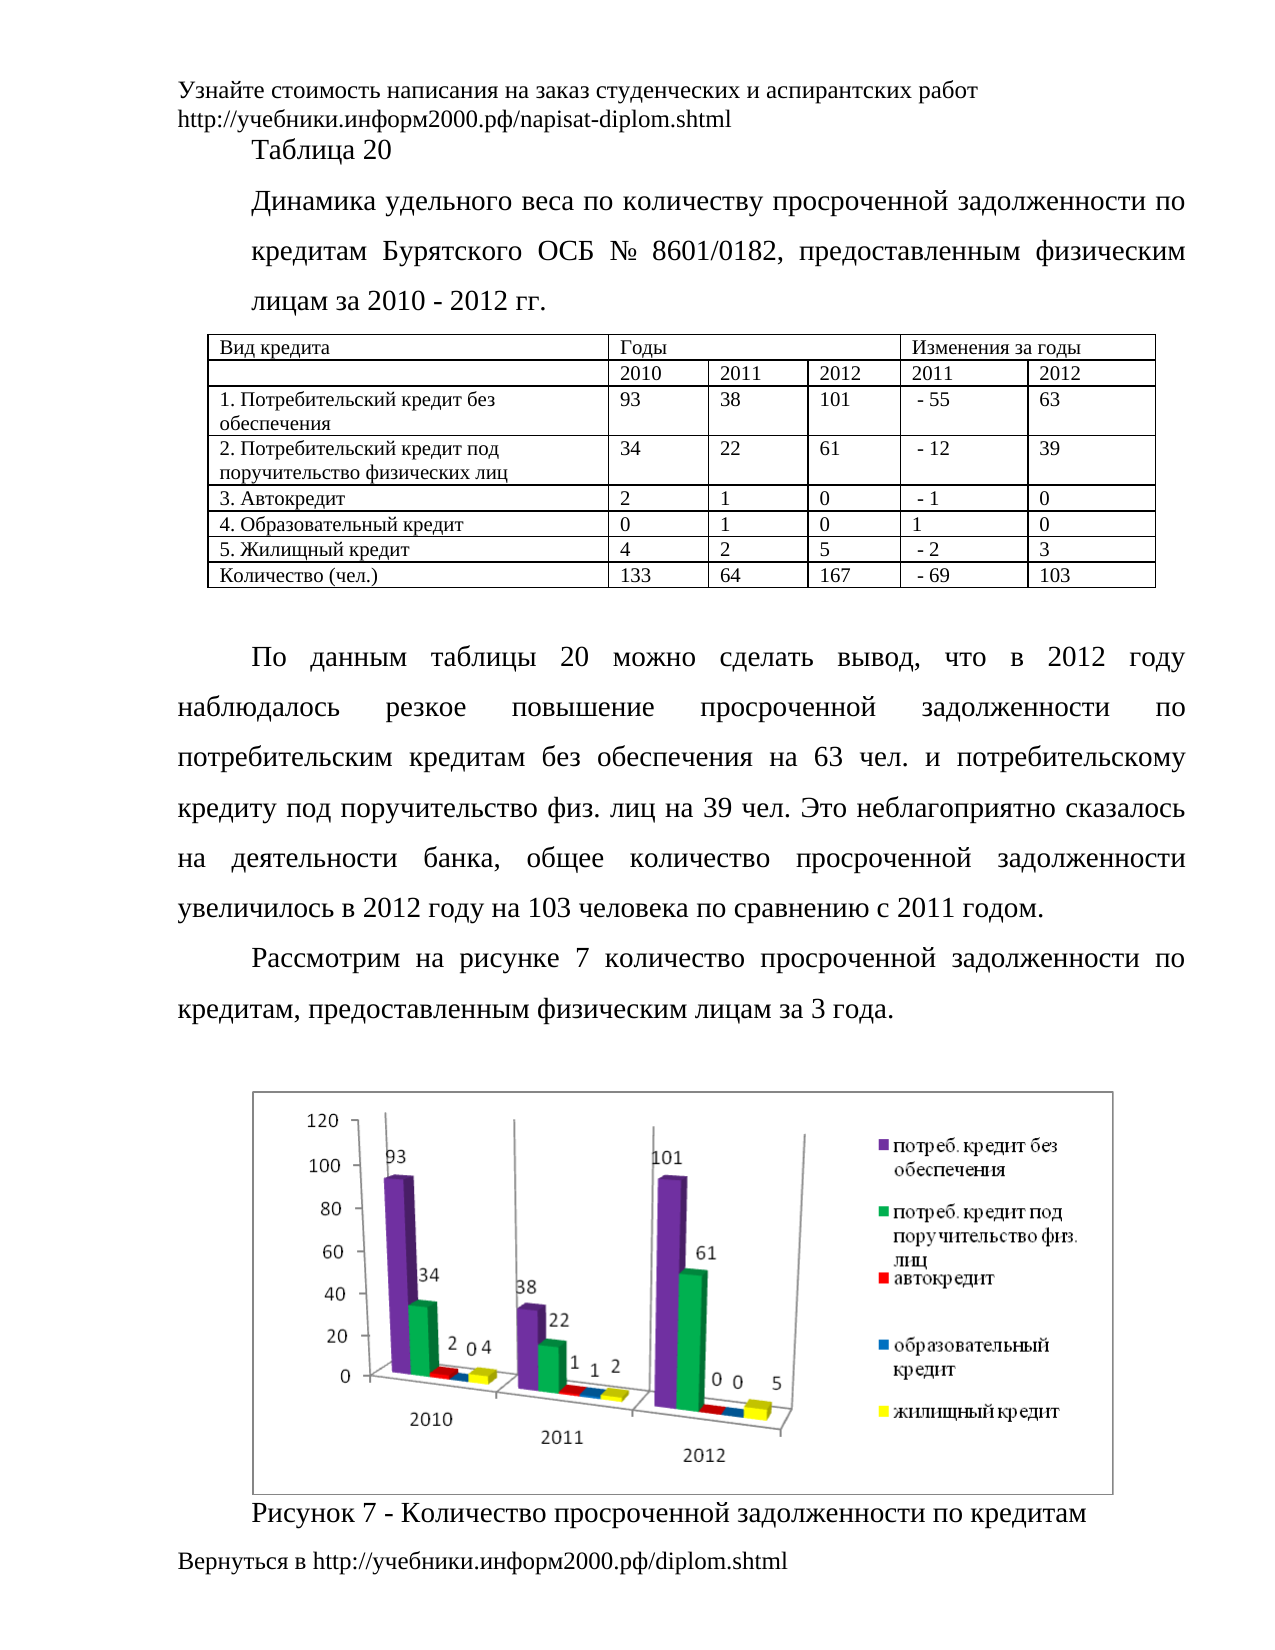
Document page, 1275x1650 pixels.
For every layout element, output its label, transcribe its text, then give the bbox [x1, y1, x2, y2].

table_cell 0 [1029, 512, 1155, 536]
table_cell 93 [609, 387, 708, 435]
text Динамика удельного веса по количеству просроченной задолженности по кредитам Бурятского ОСБ № 8601/0182, предоставленным физическим лицам за 2010 - 2012 гг. [251, 183, 1186, 317]
table_cell 1. Потребительский кредит без обеспечения [209, 387, 608, 435]
table_cell 2011 [709, 361, 807, 385]
table_cell - 1 [901, 486, 1027, 510]
table_cell - 69 [901, 563, 1027, 587]
table_cell 0 [609, 512, 708, 536]
table_cell 5 [809, 537, 900, 561]
table_cell 39 [1029, 436, 1155, 484]
table_cell 2012 [1029, 361, 1155, 385]
table_cell 0 [809, 512, 900, 536]
text По данным таблицы 20 можно сделать вывод, что в 2012 году наблюдалось резкое повышение просроченной задолженности по потребительским кредитам без обеспечения на 63 чел. и потребительскому кредиту под поручительство физ. лиц на 39 чел. Это неблагоприятно сказалось на деятельности банка, общее количество просроченной задолженности увеличилось в 2012 году на 103 человека по сравнению с 2011 годом. [177, 639, 1186, 924]
table_cell 133 [609, 563, 708, 587]
table_cell 63 [1029, 387, 1155, 435]
table_cell - 55 [901, 387, 1027, 435]
table_cell 64 [709, 563, 807, 587]
table_cell 101 [809, 387, 900, 435]
table_cell 3. Автокредит [209, 486, 608, 510]
table_cell 2. Потребительский кредит под поручительство физических лиц [209, 436, 608, 484]
table_cell 1 [709, 486, 807, 510]
text Таблица 20 [177, 132, 1186, 166]
text Рассмотрим на рисунке 7 количество просроченной задолженности по кредитам, предоставленным физическим лицам за 3 года. [177, 941, 1186, 1024]
table_cell 2010 [609, 361, 708, 385]
table_header Годы [609, 335, 900, 359]
table_cell 34 [609, 436, 708, 484]
table_cell 3 [1029, 537, 1155, 561]
table_cell 1 [901, 512, 1027, 536]
table_cell 2 [609, 486, 708, 510]
table_cell - 2 [901, 537, 1027, 561]
table_cell 2 [709, 537, 807, 561]
table_cell 4 [609, 537, 708, 561]
table_cell 38 [709, 387, 807, 435]
table_cell 0 [809, 486, 900, 510]
table_cell 0 [1029, 486, 1155, 510]
table_cell 5. Жилищный кредит [209, 537, 608, 561]
table_cell 2011 [901, 361, 1027, 385]
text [177, 1495, 1186, 1528]
table_header Изменения за годы [901, 335, 1155, 359]
table_cell 22 [709, 436, 807, 484]
table_cell 4. Образовательный кредит [209, 512, 608, 536]
table_header Вид кредита [209, 335, 608, 359]
table_cell [209, 361, 608, 385]
table_cell 167 [809, 563, 900, 587]
table_cell 2012 [809, 361, 900, 385]
table_cell 61 [809, 436, 900, 484]
table_cell 103 [1029, 563, 1155, 587]
table_cell 1 [709, 512, 807, 536]
table_cell - 12 [901, 436, 1027, 484]
table_cell Количество (чел.) [209, 563, 608, 587]
